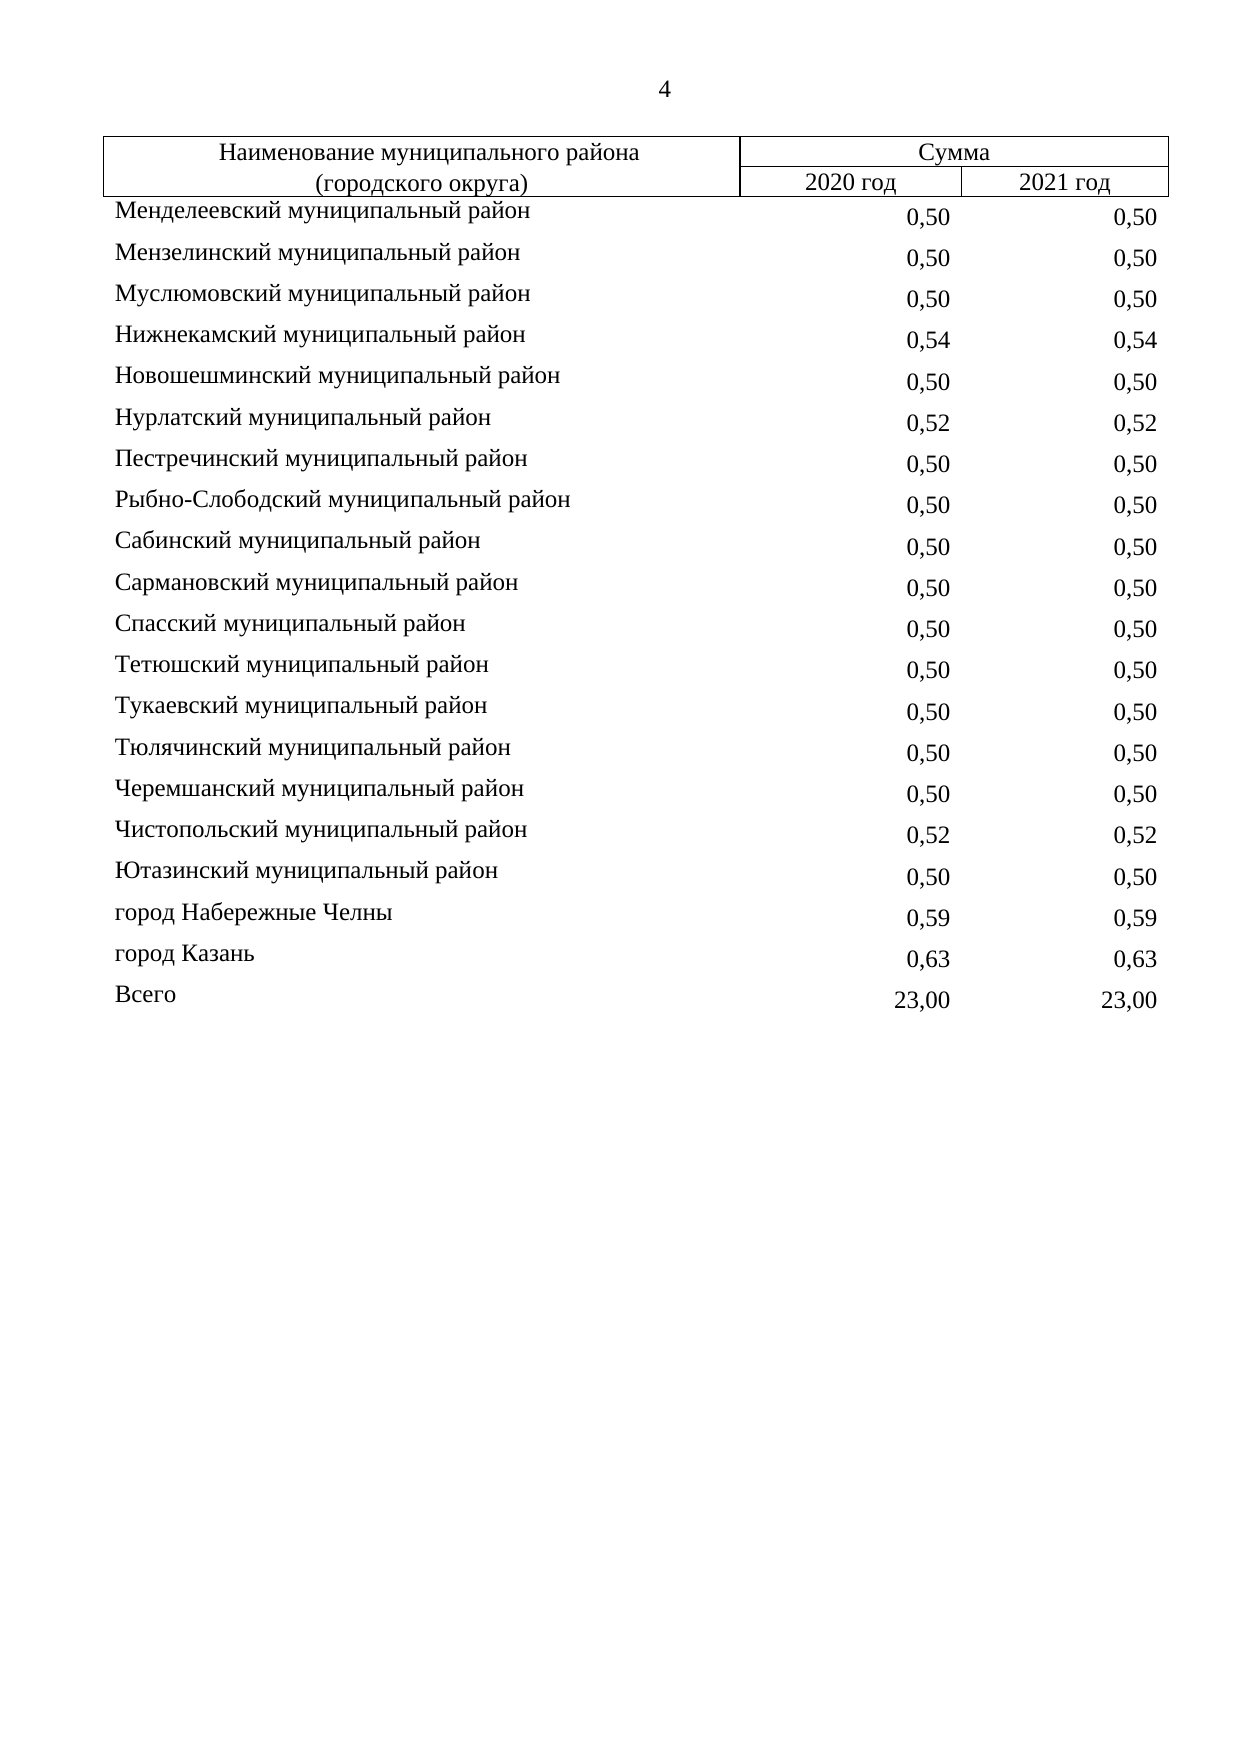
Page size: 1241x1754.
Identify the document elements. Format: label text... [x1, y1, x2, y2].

table_cell 0,54 [961, 319, 1168, 361]
table_cell Чистопольский муниципальный район [103, 814, 740, 856]
table_cell город Набережные Челны [103, 897, 740, 938]
table_cell 0,50 [961, 361, 1168, 402]
table_cell 0,52 [961, 814, 1168, 856]
table_cell 0,50 [961, 484, 1168, 526]
table_cell 0,50 [740, 361, 961, 402]
table_cell 23,00 [740, 979, 961, 1021]
table_cell 0,50 [740, 237, 961, 278]
table_cell 0,50 [740, 691, 961, 732]
table_cell 0,50 [961, 197, 1168, 237]
table_cell 0,50 [740, 856, 961, 897]
table_cell 0,50 [961, 856, 1168, 897]
table_cell 0,63 [740, 938, 961, 979]
table_cell 0,54 [740, 319, 961, 361]
table_cell Новошешминский муниципальный район [103, 361, 740, 402]
table_cell Всего [103, 979, 740, 1021]
table_cell Мензелинский муниципальный район [103, 237, 740, 278]
table_cell Муслюмовский муниципальный район [103, 278, 740, 319]
table_cell Спасский муниципальный район [103, 608, 740, 649]
table_cell 0,50 [740, 608, 961, 649]
table_cell 0,50 [740, 649, 961, 691]
table_cell 0,59 [961, 897, 1168, 938]
table_cell Рыбно-Слободский муниципальный район [103, 484, 740, 526]
table_cell 0,50 [961, 732, 1168, 773]
table_cell 0,50 [961, 608, 1168, 649]
table_cell 0,50 [961, 773, 1168, 814]
table_cell 0,50 [961, 443, 1168, 484]
table_cell 0,50 [961, 526, 1168, 567]
table_header Наименование муниципального района (городского округа) [104, 137, 739, 196]
table_cell Сармановский муниципальный район [103, 567, 740, 608]
table_cell 0,50 [740, 567, 961, 608]
table_cell 0,63 [961, 938, 1168, 979]
table_cell 2020 год [741, 167, 961, 196]
table_cell 0,59 [740, 897, 961, 938]
table_cell 0,50 [740, 773, 961, 814]
table_cell 0,50 [961, 691, 1168, 732]
table_cell Нурлатский муниципальный район [103, 402, 740, 443]
table_cell 0,50 [740, 443, 961, 484]
table_cell 0,50 [961, 649, 1168, 691]
table_cell 0,52 [961, 402, 1168, 443]
table_cell Нижнекамский муниципальный район [103, 319, 740, 361]
table_cell Менделеевский муниципальный район [103, 197, 740, 237]
table_cell 0,50 [740, 197, 961, 237]
table_cell 0,50 [740, 484, 961, 526]
table_cell 0,50 [961, 567, 1168, 608]
table_cell Ютазинский муниципальный район [103, 856, 740, 897]
table_cell 2021 год [962, 167, 1168, 196]
table_cell 0,50 [740, 278, 961, 319]
table_cell 0,52 [740, 814, 961, 856]
table_cell Сабинский муниципальный район [103, 526, 740, 567]
table_cell Пестречинский муниципальный район [103, 443, 740, 484]
table_header Сумма [741, 137, 1168, 166]
table_cell Тукаевский муниципальный район [103, 691, 740, 732]
table_cell 0,50 [740, 526, 961, 567]
table_cell 23,00 [961, 979, 1168, 1021]
table_cell 0,50 [961, 278, 1168, 319]
table_cell Черемшанский муниципальный район [103, 773, 740, 814]
table_cell 0,52 [740, 402, 961, 443]
table_cell Тюлячинский муниципальный район [103, 732, 740, 773]
table_cell город Казань [103, 938, 740, 979]
table_cell 0,50 [740, 732, 961, 773]
table_cell 0,50 [961, 237, 1168, 278]
table_cell Тетюшский муниципальный район [103, 649, 740, 691]
